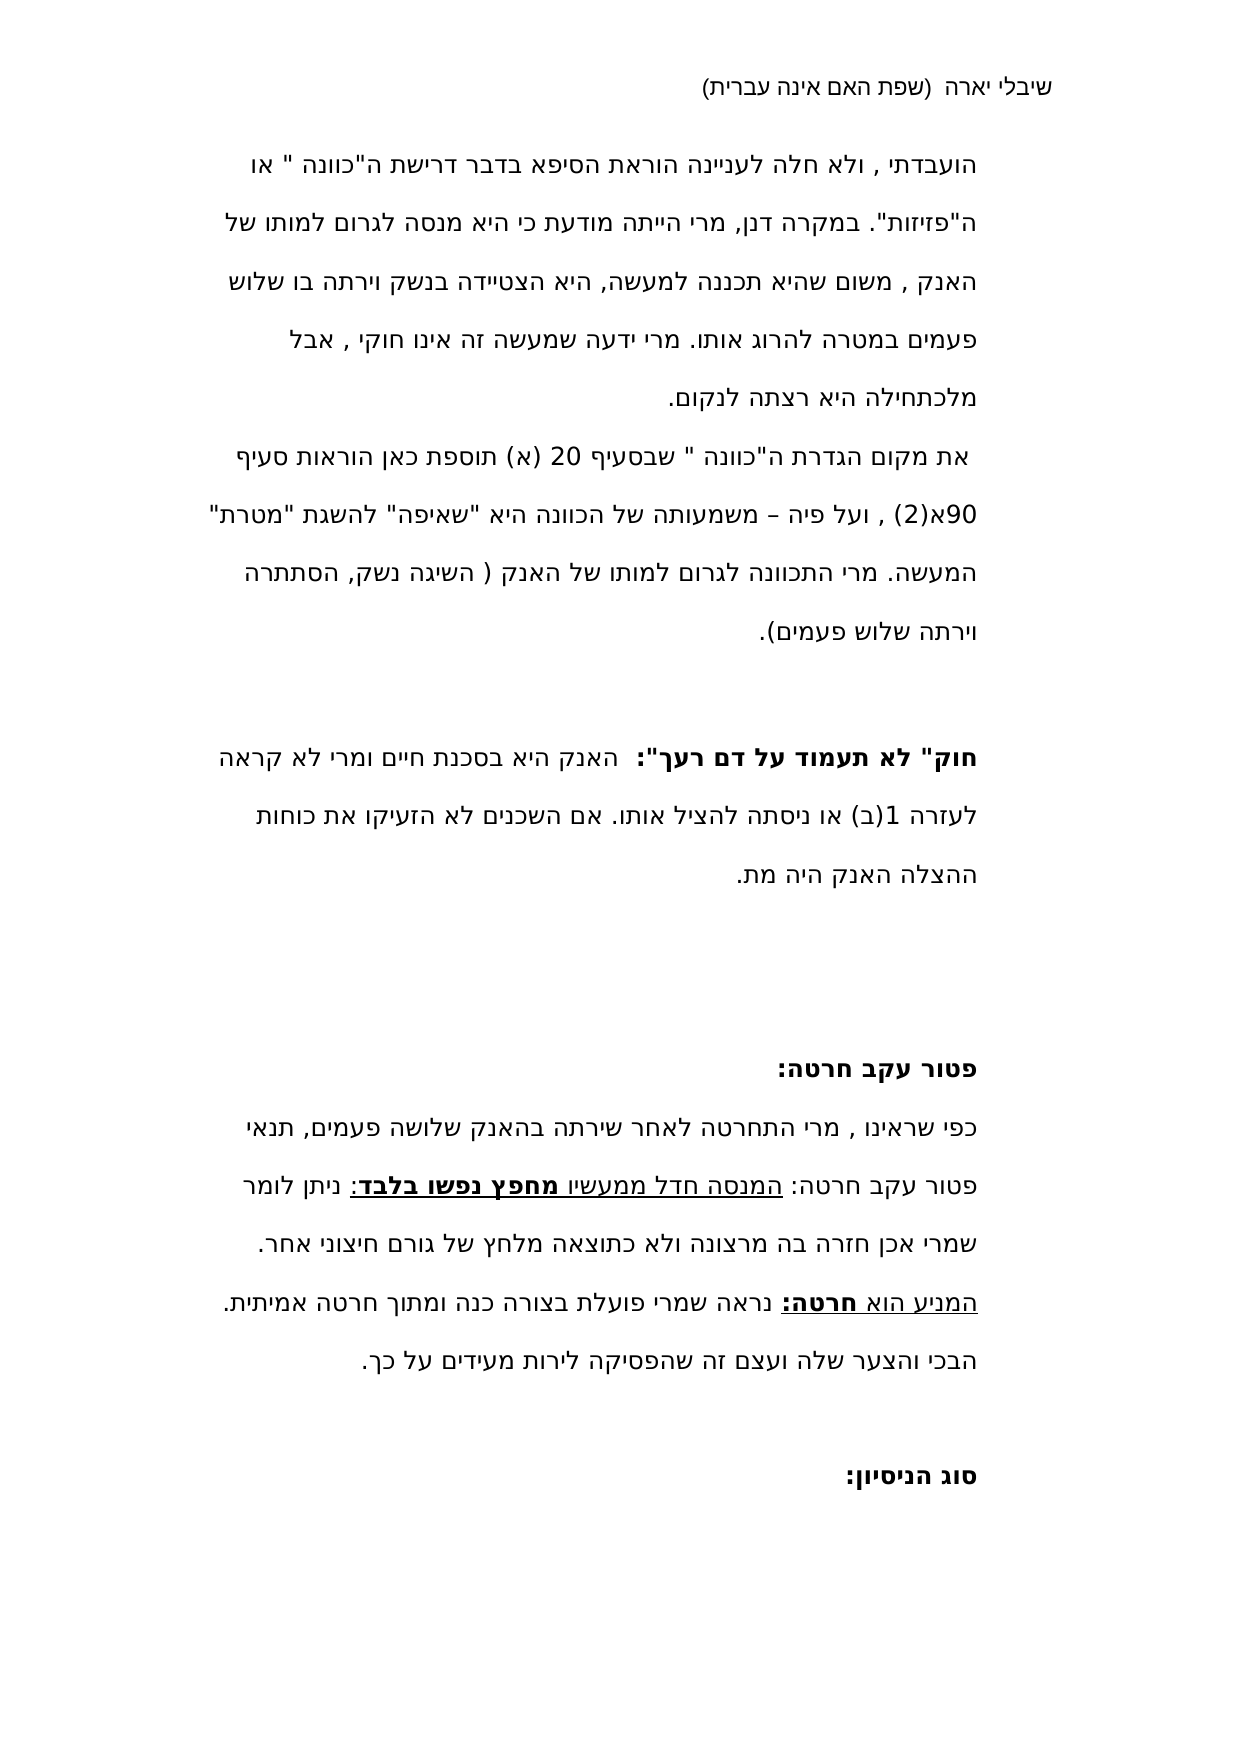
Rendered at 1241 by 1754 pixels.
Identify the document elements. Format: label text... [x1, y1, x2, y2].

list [187, 150, 978, 412]
list סוג הניסיון: [187, 1461, 978, 1490]
list חוק" לא תעמוד על דם רעך": האנק היא בסכנת חיים ומרי לא קראה לעזרה 1(ב) או ניסתה להציל אותו. אם השכנים לא הזעיקו את כוחות ההצלה האנק היה מת. [187, 743, 978, 889]
list כפי שראינו , מרי התחרטה לאחר שירתה בהאנק שלושה פעמים, תנאי פטור עקב חרטה: המנסה חדל ממעשיו מחפץ נפשו בלבד: ניתן לומר שמרי אכן חזרה בה מרצונה ולא כתוצאה מלחץ של גורם חיצוני אחר. המניע הוא חרטה: נראה שמרי פועלת בצורה כנה ומתוך חרטה אמיתית. הבכי והצער שלה ועצם זה שהפסיקה לירות מעידים על כך. [187, 1113, 978, 1376]
list פטור עקב חרטה: [187, 1054, 978, 1083]
list את מקום הגדרת ה"כוונה " שבסעיף 20 (א) תוספת כאן הוראות סעיף 90א(2) , ועל פיה – משמעותה של הכוונה היא "שאיפה" להשגת "מטרת" המעשה. מרי התכוונה לגרום למותו של האנק ( השיגה נשק, הסתתרה וירתה שלוש פעמים). [187, 442, 978, 646]
